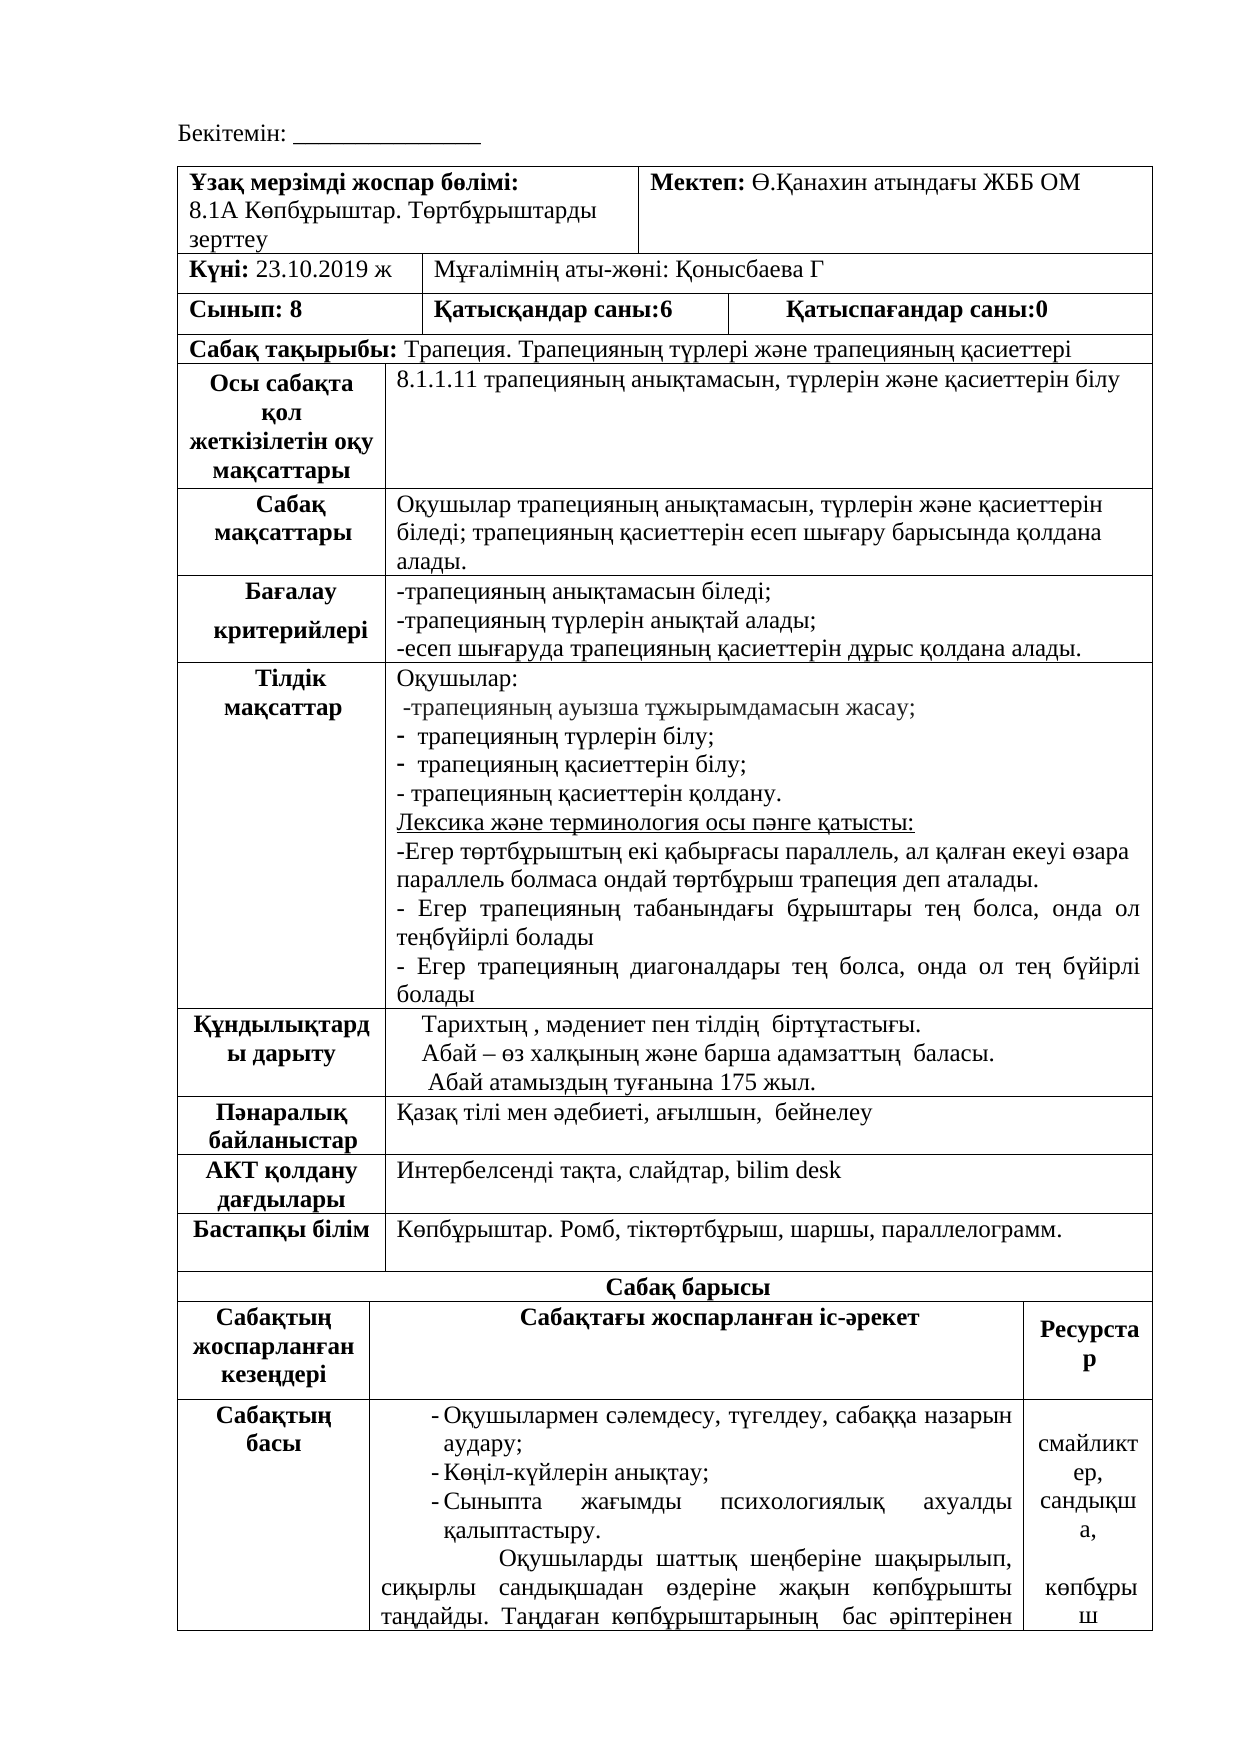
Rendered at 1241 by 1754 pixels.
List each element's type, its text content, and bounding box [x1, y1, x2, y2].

table_cell Бастапқы білім [178, 1214, 385, 1271]
table_cell Ресурстар [1024, 1302, 1152, 1399]
table_cell Қатыспағандар саны:0 [729, 294, 1152, 333]
table_cell Көпбұрыштар. Ромб, тіктөртбұрыш, шаршы, параллелограмм. [386, 1214, 1152, 1271]
table_cell Осы сабақта қол жеткізілетін оқу мақсаттары [178, 364, 385, 488]
table_cell Сабақтың басы [178, 1400, 369, 1630]
table_header Ұзақ мерзімді жоспар бөлімі: 8.1A Көпбұрыштар. Төртбұрыштарды зерттеу [178, 167, 638, 253]
table_cell Оқушылар трапецияның анықтамасын, түрлерін және қасиеттерін біледі; трапецияның қасиеттерін есеп шығару барысында қолдана алады. [386, 489, 1152, 575]
table_cell Қазақ тілі мен әдебиеті, ағылшын, бейнелеу [386, 1097, 1152, 1154]
table_cell Құндылықтарды дарыту [178, 1009, 385, 1096]
table_cell Сынып: 8 [178, 294, 422, 333]
table_cell Сабақтағы жоспарланған іс-әрекет [370, 1302, 1023, 1399]
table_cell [1024, 1400, 1152, 1630]
table_cell Сабақ мақсаттары [178, 489, 385, 575]
table_cell 8.1.1.11 трапецияның анықтамасын, түрлерін және қасиеттерін білу [386, 364, 1152, 488]
table_cell Күні: 23.10.2019 ж [178, 254, 422, 293]
text Бекітемін: _______________ [177, 118, 1152, 147]
table_cell Сабақ тақырыбы: Трапеция. Трапецияның түрлері және трапецияның қасиеттері [178, 335, 1152, 363]
table_cell Тілдік мақсаттар [178, 663, 385, 1008]
table_cell АКТ қолдану дағдылары [178, 1155, 385, 1213]
table_cell Пәнаралық байланыстар [178, 1097, 385, 1154]
table_cell -трапецияның анықтамасын біледі; -трапецияның түрлерін анықтай алады; -есеп шығаруда трапецияның қасиеттерін дұрыс қолдана алады. [386, 576, 1152, 662]
table_cell Тарихтың , мәдениет пен тілдің біртұтастығы. Абай – өз халқының және барша адамзаттың баласы. Абай атамыздың туғанына 175 жыл. [386, 1009, 1152, 1096]
table_cell Бағалау критерийлері [178, 576, 385, 662]
table_cell Мұғалімнің аты-жөні: Қонысбаева Г [423, 254, 1152, 293]
table_cell Сабақтың жоспарланған кезеңдері [178, 1302, 369, 1399]
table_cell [370, 1400, 1023, 1630]
table_header Мектеп: Ө.Қанахин атындағы ЖББ ОМ [639, 167, 1152, 253]
table_cell Интербелсенді тақта, слайдтар, bilim desk [386, 1155, 1152, 1213]
table_cell Қатысқандар саны:6 [423, 294, 728, 333]
table_cell Сабақ барысы [178, 1272, 1152, 1301]
table_cell Оқушылар: -трапецияның ауызша тұжырымдамасын жасау; трапецияның түрлерін білу; трапецияның қасиеттерін білу; - трапецияның қасиеттерін қолдану. Лексика және терминология осы пәнге қатысты: -Егер төртбұрыштың екі қабырғасы параллель, ал қалған екеуі өзара параллель болмаса ондай төртбұрыш трапеция деп аталады. - Егер трапецияның табанындағы бұрыштары тең болса, онда ол теңбүйірлі болады - Егер трапецияның диагоналдары тең болса, онда ол тең бүйірлі болады [386, 663, 1152, 1008]
